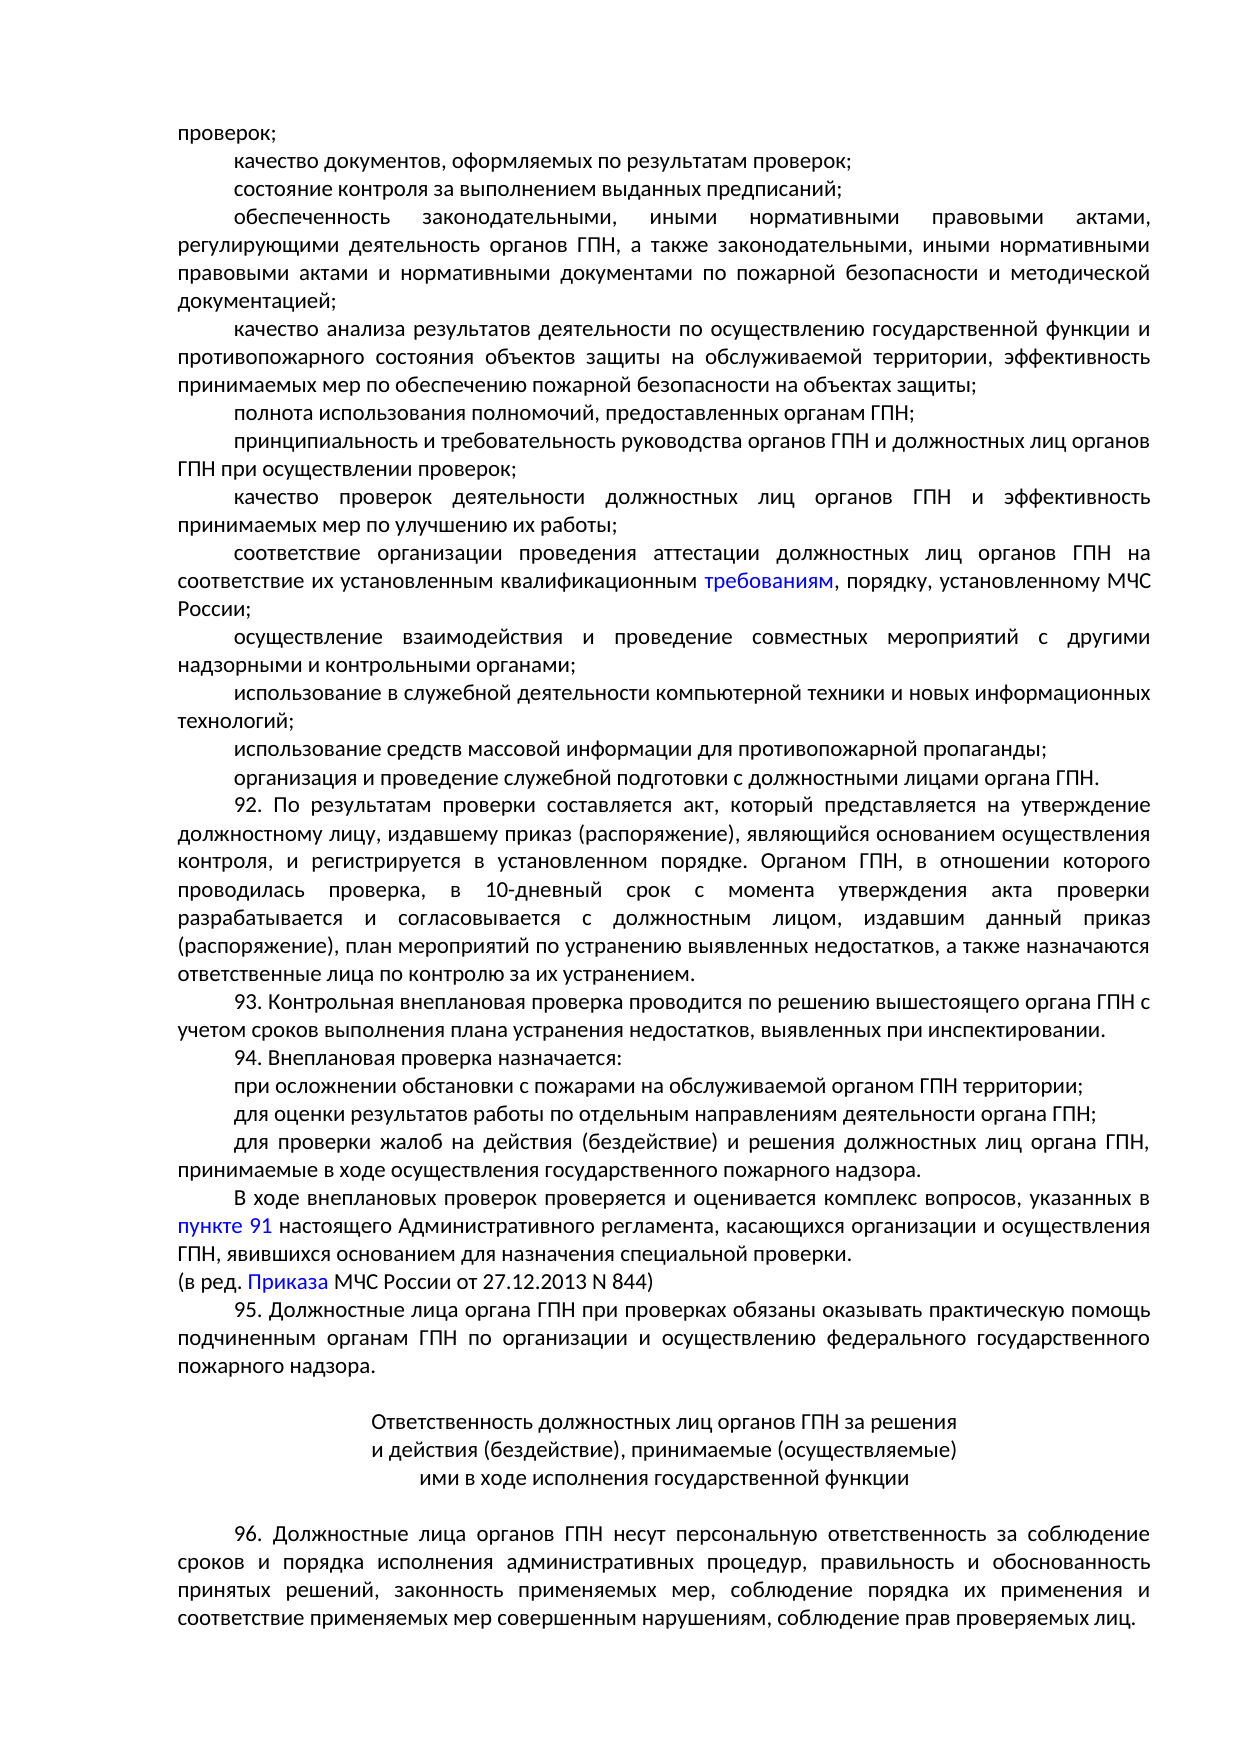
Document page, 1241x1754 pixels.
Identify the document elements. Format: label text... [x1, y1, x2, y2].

text соответствие организации проведения аттестации должностных лиц органов ГПН на соответствие их установленным квалификационным требованиям, порядку, установленному МЧС России; [177, 538, 1152, 622]
text использование средств массовой информации для противопожарной пропаганды; [177, 734, 1152, 763]
text принципиальность и требовательность руководства органов ГПН и должностных лиц органов ГПН при осуществлении проверок; [177, 426, 1152, 482]
text состояние контроля за выполнением выданных предписаний; [177, 174, 1152, 202]
text 92. По результатам проверки составляется акт, который представляется на утверждение должностному лицу, издавшему приказ (распоряжение), являющийся основанием осуществления контроля, и регистрируется в установленном порядке. Органом ГПН, в отношении которого проводилась проверка, в 10-дневный срок с момента утверждения акта проверки разрабатывается и согласовывается с должностным лицом, издавшим данный приказ (распоряжение), план мероприятий по устранению выявленных недостатков, а также назначаются ответственные лица по контролю за их устранением. [177, 791, 1152, 987]
text 94. Внеплановая проверка назначается: [177, 1043, 1152, 1071]
text В ходе внеплановых проверок проверяется и оценивается комплекс вопросов, указанных в пункте 91 настоящего Административного регламента, касающихся организации и осуществления ГПН, явившихся основанием для назначения специальной проверки. [177, 1183, 1152, 1267]
text 95. Должностные лица органа ГПН при проверках обязаны оказывать практическую помощь подчиненным органам ГПН по организации и осуществлению федерального государственного пожарного надзора. [177, 1295, 1152, 1379]
text обеспеченность законодательными, иными нормативными правовыми актами, регулирующими деятельность органов ГПН, а также законодательными, иными нормативными правовыми актами и нормативными документами по пожарной безопасности и методической документацией; [177, 202, 1152, 314]
text качество анализа результатов деятельности по осуществлению государственной функции и противопожарного состояния объектов защиты на обслуживаемой территории, эффективность принимаемых мер по обеспечению пожарной безопасности на объектах защиты; [177, 314, 1152, 398]
text для проверки жалоб на действия (бездействие) и решения должностных лиц органа ГПН, принимаемые в ходе осуществления государственного пожарного надзора. [177, 1127, 1152, 1183]
text (в ред. Приказа МЧС России от 27.12.2013 N 844) [177, 1267, 1152, 1295]
text для оценки результатов работы по отдельным направлениям деятельности органа ГПН; [177, 1099, 1152, 1127]
text полнота использования полномочий, предоставленных органам ГПН; [177, 398, 1152, 426]
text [177, 118, 1152, 146]
text и действия (бездействие), принимаемые (осуществляемые) [177, 1435, 1152, 1463]
text осуществление взаимодействия и проведение совместных мероприятий с другими надзорными и контрольными органами; [177, 622, 1152, 678]
text организация и проведение служебной подготовки с должностными лицами органа ГПН. [177, 763, 1152, 791]
text Ответственность должностных лиц органов ГПН за решения [177, 1407, 1152, 1435]
text качество документов, оформляемых по результатам проверок; [177, 146, 1152, 174]
text качество проверок деятельности должностных лиц органов ГПН и эффективность принимаемых мер по улучшению их работы; [177, 482, 1152, 538]
text 93. Контрольная внеплановая проверка проводится по решению вышестоящего органа ГПН с учетом сроков выполнения плана устранения недостатков, выявленных при инспектировании. [177, 987, 1152, 1043]
text 96. Должностные лица органов ГПН несут персональную ответственность за соблюдение сроков и порядка исполнения административных процедур, правильность и обоснованность принятых решений, законность применяемых мер, соблюдение порядка их применения и соответствие применяемых мер совершенным нарушениям, соблюдение прав проверяемых лиц. [177, 1519, 1152, 1631]
text при осложнении обстановки с пожарами на обслуживаемой органом ГПН территории; [177, 1071, 1152, 1099]
text ими в ходе исполнения государственной функции [177, 1463, 1152, 1491]
text использование в служебной деятельности компьютерной техники и новых информационных технологий; [177, 678, 1152, 734]
